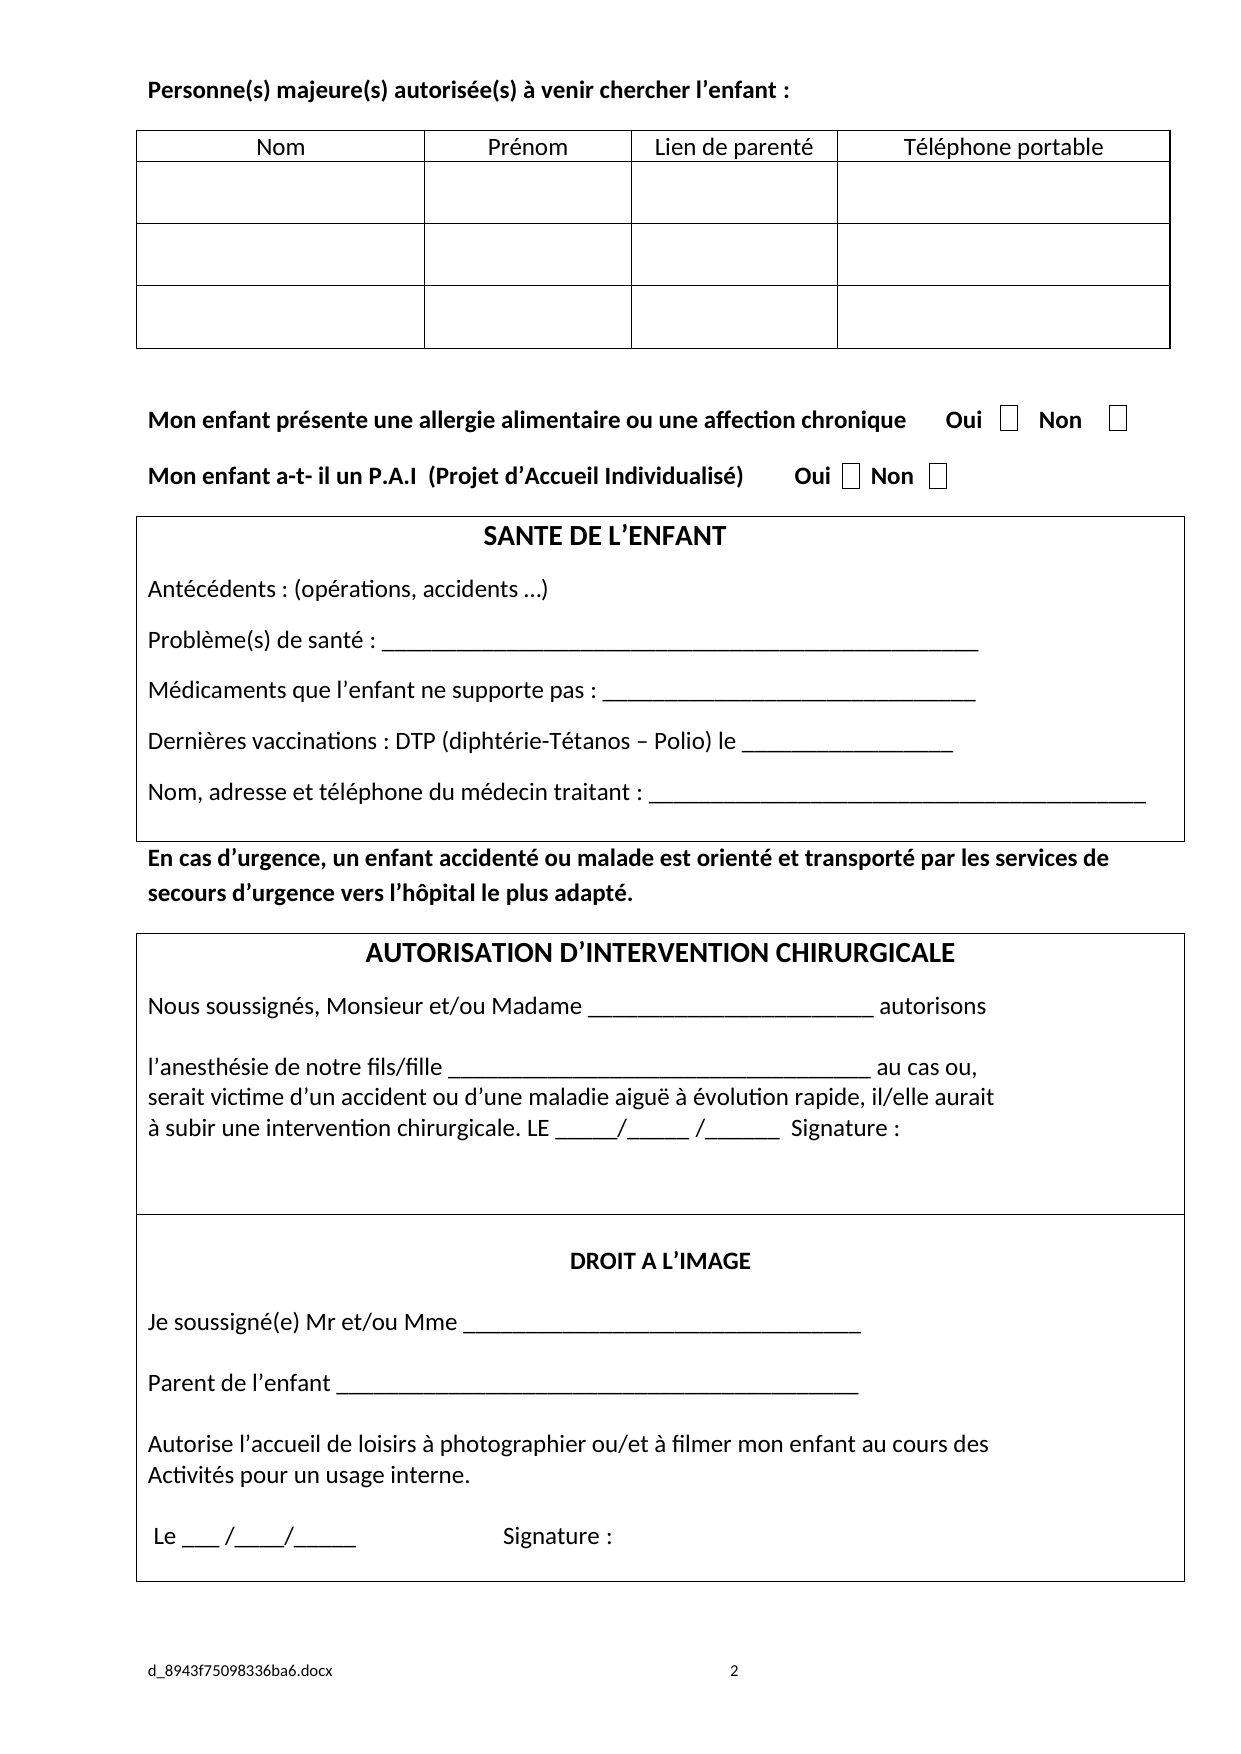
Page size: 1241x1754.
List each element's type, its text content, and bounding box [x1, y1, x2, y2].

table_cell [425, 286, 631, 347]
table_header SANTE DE L’ENFANT Antécédents : (opérations, accidents …) Problème(s) de santé : ________________________________________________ Médicaments que l’enfant ne supporte pas : ______________________________ Dernières vaccinations : DTP (diphtérie-Tétanos – Polio) le _________________ Nom, adresse et téléphone du médecin traitant : ________________________________________ [137, 517, 1184, 841]
table_cell [137, 224, 424, 285]
table_cell [137, 162, 424, 223]
text En cas d’urgence, un enfant accidenté ou malade est orienté et transporté par les services de secours d’urgence vers l’hôpital le plus adapté. [148, 842, 1181, 908]
table_header Prénom [425, 131, 631, 161]
table_header Lien de parenté [632, 131, 837, 161]
table_header Téléphone portable [838, 131, 1169, 161]
text Mon enfant présente une allergie alimentaire ou une affection chronique Oui Non [148, 404, 1181, 435]
table_cell [838, 286, 1169, 347]
table_header AUTORISATION D’INTERVENTION CHIRURGICALE Nous soussignés, Monsieur et/ou Madame _______________________ autorisons l’anesthésie de notre fils/fille __________________________________ au cas ou, serait victime d’un accident ou d’une maladie aiguë à évolution rapide, il/elle aurait à subir une intervention chirurgicale. LE _____/_____ /______ Signature : [137, 934, 1184, 1214]
table_cell [425, 224, 631, 285]
table_cell [632, 162, 837, 223]
table_cell DROIT A L’IMAGE Je soussigné(e) Mr et/ou Mme ________________________________ Parent de l’enfant __________________________________________ Autorise l’accueil de loisirs à photographier ou/et à filmer mon enfant au cours des Activités pour un usage interne. Le ___ /____/_____ Signature : [137, 1215, 1184, 1581]
text Personne(s) majeure(s) autorisée(s) à venir chercher l’enfant : [148, 74, 1181, 104]
table_cell [137, 286, 424, 347]
table_cell [632, 224, 837, 285]
table_cell [425, 162, 631, 223]
table_cell [632, 286, 837, 347]
table_cell [838, 162, 1169, 223]
table_header Nom [137, 131, 424, 161]
table_cell [838, 224, 1169, 285]
text Mon enfant a-t- il un P.A.I (Projet d’Accueil Individualisé) Oui Non [148, 460, 1181, 491]
